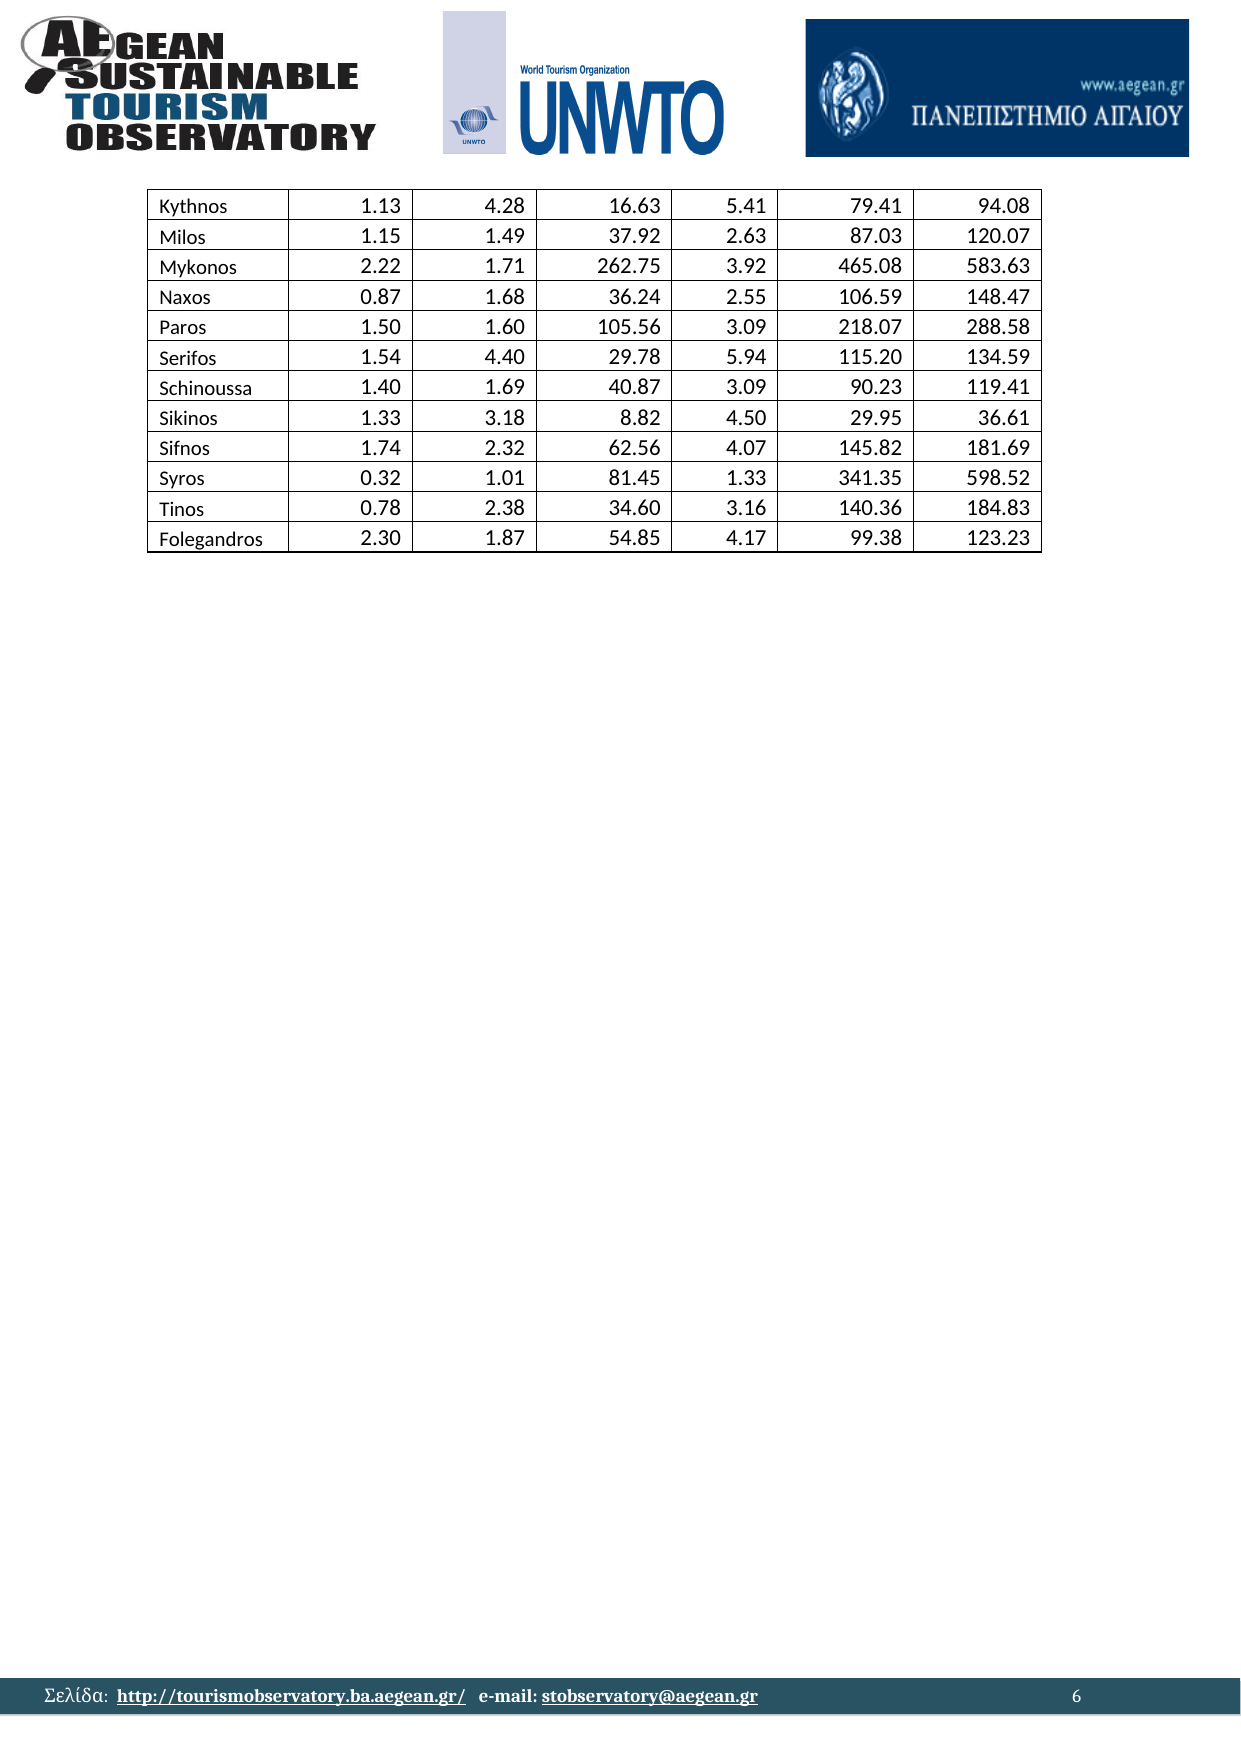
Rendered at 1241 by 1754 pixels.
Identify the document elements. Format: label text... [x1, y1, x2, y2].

table_cell Sifnos [148, 432, 288, 461]
table_cell 62.56 [537, 432, 671, 461]
table_cell 3.16 [672, 492, 777, 521]
table_cell Schinoussa [148, 371, 288, 400]
table_cell 34.60 [537, 492, 671, 521]
table_cell 2.38 [413, 492, 536, 521]
table_cell 1.54 [289, 341, 412, 370]
table_cell 1.69 [413, 371, 536, 400]
table_cell 2.32 [413, 432, 536, 461]
table_cell 148.47 [914, 281, 1041, 310]
table_cell 1.71 [413, 250, 536, 279]
table_cell 1.68 [413, 281, 536, 310]
table_cell 36.61 [914, 401, 1041, 431]
table_cell Paros [148, 311, 288, 340]
table_cell 341.35 [778, 462, 913, 491]
table_cell 1.13 [289, 190, 412, 219]
table_cell 0.32 [289, 462, 412, 491]
table_cell 145.82 [778, 432, 913, 461]
table_cell Kythnos [148, 190, 288, 219]
table_cell 87.03 [778, 220, 913, 249]
table_cell 37.92 [537, 220, 671, 249]
table_cell Milos [148, 220, 288, 249]
table_cell 90.23 [778, 371, 913, 400]
table_cell 29.95 [778, 401, 913, 431]
table_cell Sikinos [148, 401, 288, 431]
table_cell 2.55 [672, 281, 777, 310]
table_cell Folegandros [148, 522, 288, 551]
table_cell 0.78 [289, 492, 412, 521]
table_cell 1.49 [413, 220, 536, 249]
table_cell 583.63 [914, 250, 1041, 279]
table_cell 79.41 [778, 190, 913, 219]
table_cell 4.07 [672, 432, 777, 461]
table_cell 1.87 [413, 522, 536, 551]
table_cell 2.22 [289, 250, 412, 279]
table_cell 218.07 [778, 311, 913, 340]
table_cell 40.87 [537, 371, 671, 400]
table_cell 1.15 [289, 220, 412, 249]
table_cell 181.69 [914, 432, 1041, 461]
table_cell 0.87 [289, 281, 412, 310]
table_cell 4.17 [672, 522, 777, 551]
table_cell 5.94 [672, 341, 777, 370]
table_cell 120.07 [914, 220, 1041, 249]
table_cell 1.74 [289, 432, 412, 461]
table_cell 8.82 [537, 401, 671, 431]
table_cell Serifos [148, 341, 288, 370]
table_cell 105.56 [537, 311, 671, 340]
table_cell 1.01 [413, 462, 536, 491]
table_cell 288.58 [914, 311, 1041, 340]
picture [11, 11, 384, 161]
table_cell 4.50 [672, 401, 777, 431]
picture [805, 19, 1190, 157]
table_cell 1.33 [289, 401, 412, 431]
table_cell 94.08 [914, 190, 1041, 219]
table_cell 4.40 [413, 341, 536, 370]
table_cell 4.28 [413, 190, 536, 219]
table_cell 3.92 [672, 250, 777, 279]
table_cell 36.24 [537, 281, 671, 310]
table_cell Mykonos [148, 250, 288, 279]
table_cell 598.52 [914, 462, 1041, 491]
table_cell 5.41 [672, 190, 777, 219]
picture [442, 11, 724, 160]
table_cell 54.85 [537, 522, 671, 551]
table_cell 1.33 [672, 462, 777, 491]
table_cell 1.60 [413, 311, 536, 340]
table_cell Naxos [148, 281, 288, 310]
table_cell 123.23 [914, 522, 1041, 551]
table_cell 81.45 [537, 462, 671, 491]
table_cell 119.41 [914, 371, 1041, 400]
table_cell Syros [148, 462, 288, 491]
table_cell 3.09 [672, 311, 777, 340]
table_cell 134.59 [914, 341, 1041, 370]
table_cell 262.75 [537, 250, 671, 279]
table_cell 2.30 [289, 522, 412, 551]
table_cell 1.40 [289, 371, 412, 400]
table_cell Tinos [148, 492, 288, 521]
table_cell 99.38 [778, 522, 913, 551]
table_cell 29.78 [537, 341, 671, 370]
table_cell 140.36 [778, 492, 913, 521]
table_cell 106.59 [778, 281, 913, 310]
table_cell 115.20 [778, 341, 913, 370]
table_cell 184.83 [914, 492, 1041, 521]
table_cell 465.08 [778, 250, 913, 279]
table_cell 3.09 [672, 371, 777, 400]
table_cell 1.50 [289, 311, 412, 340]
table_cell 16.63 [537, 190, 671, 219]
table_cell 2.63 [672, 220, 777, 249]
table_cell 3.18 [413, 401, 536, 431]
